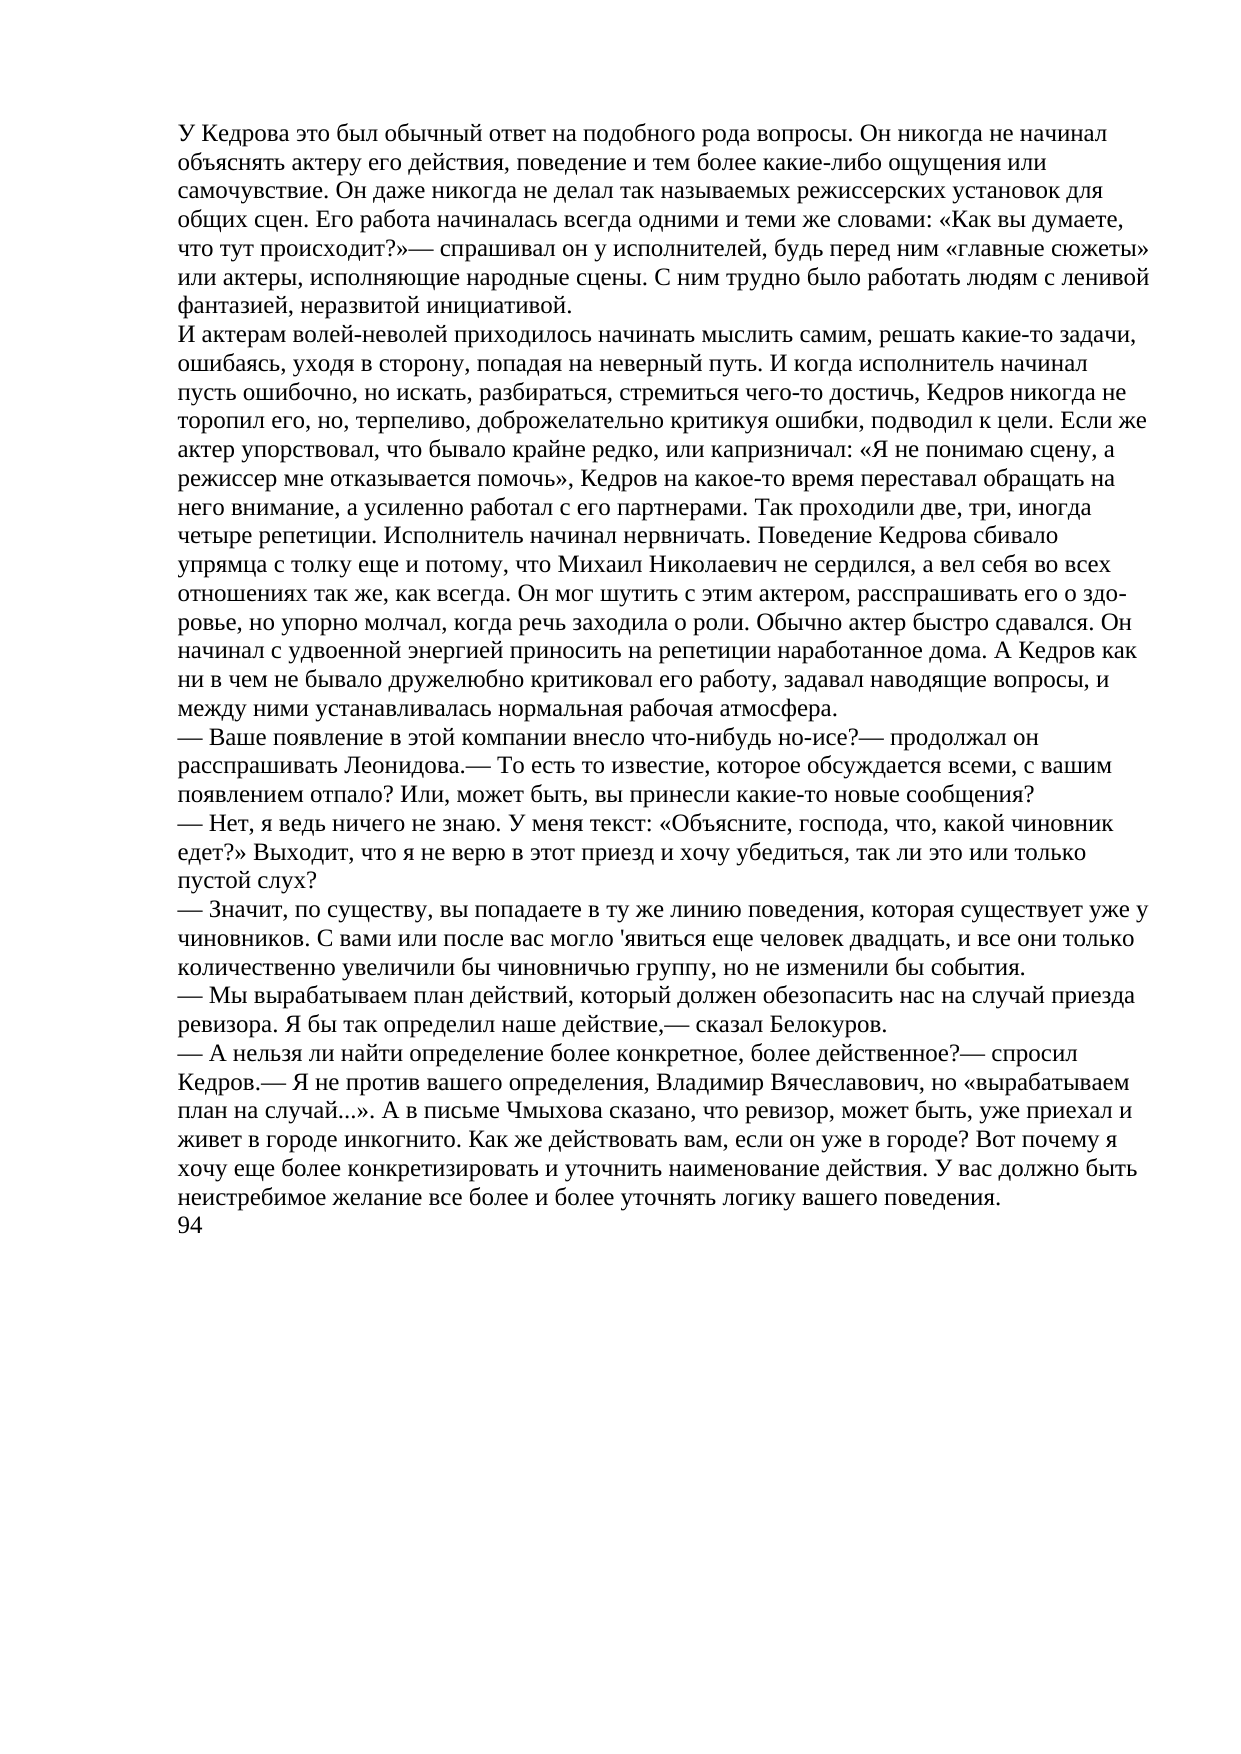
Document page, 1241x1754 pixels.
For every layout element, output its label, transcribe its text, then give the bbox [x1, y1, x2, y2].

text — Мы вырабатываем план действий, который должен обезопасить нас на случай приезда ревизора. Я бы так определил наше действие,— сказал Белокуров. [177, 981, 1152, 1038]
text — Значит, по существу, вы попадаете в ту же линию поведения, которая существует уже у чиновников. С вами или после вас могло 'явиться еще человек двадцать, и все они только количественно увеличили бы чиновничью группу, но не изменили бы события. [177, 894, 1152, 981]
text — Ваше появление в этой компании внесло что-нибудь но-исе?— продолжал он расспрашивать Леонидова.— То есть то известие, которое обсуждается всеми, с вашим появлением отпало? Или, может быть, вы принесли какие-то новые сообщения? [177, 722, 1152, 808]
text И актерам волей-неволей приходилось начинать мыслить самим, решать какие-то задачи, ошибаясь, уходя в сторону, попадая на неверный путь. И когда исполнитель начинал пусть ошибочно, но искать, разбираться, стремиться чего-то достичь, Кедров никогда не торопил его, но, терпеливо, доброжелательно критикуя ошибки, подводил к цели. Если же актер упорствовал, что бывало крайне редко, или капризничал: «Я не понимаю сцену, а режиссер мне отказывается помочь», Кедров на какое-то время переставал обращать на него внимание, а усиленно работал с его партнерами. Так проходили две, три, иногда четыре репетиции. Исполнитель начинал нервничать. Поведение Кедрова сбивало упрямца с толку еще и потому, что Михаил Николаевич не сердился, а вел себя во всех отношениях так же, как всегда. Он мог шутить с этим актером, расспрашивать его о здоровье, но упорно молчал, когда речь заходила о роли. Обычно актер быстро сдавался. Он начинал с удвоенной энергией приносить на репетиции наработанное дома. А Кедров как ни в чем не бывало дружелюбно критиковал его работу, задавал наводящие вопросы, и между ними устанавливалась нормальная рабочая атмосфера. [177, 319, 1152, 722]
text — Нет, я ведь ничего не знаю. У меня текст: «Объясните, господа, что, какой чиновник едет?» Выходит, что я не верю в этот приезд и хочу убедиться, так ли это или только пустой слух? [177, 808, 1152, 894]
text У Кедрова это был обычный ответ на подобного рода вопросы. Он никогда не начинал объяснять актеру его действия, поведение и тем более какие-либо ощущения или самочувствие. Он даже никогда не делал так называемых режиссерских установок для общих сцен. Его работа начиналась всегда одними и теми же словами: «Как вы думаете, что тут происходит?»— спрашивал он у исполнителей, будь перед ним «главные сюжеты» или актеры, исполняющие народные сцены. С ним трудно было работать людям с ленивой фантазией, неразвитой инициативой. [177, 118, 1152, 319]
text 94 [177, 1211, 1152, 1239]
text — А нельзя ли найти определение более конкретное, более действенное?— спросил Кедров.— Я не против вашего определения, Владимир Вячеславович, но «вырабатываем план на случай...». А в письме Чмыхова сказано, что ревизор, может быть, уже приехал и живет в городе инкогнито. Как же действовать вам, если он уже в городе? Вот почему я хочу еще более конкретизировать и уточнить наименование действия. У вас должно быть неистребимое желание все более и более уточнять логику вашего поведения. [177, 1038, 1152, 1211]
